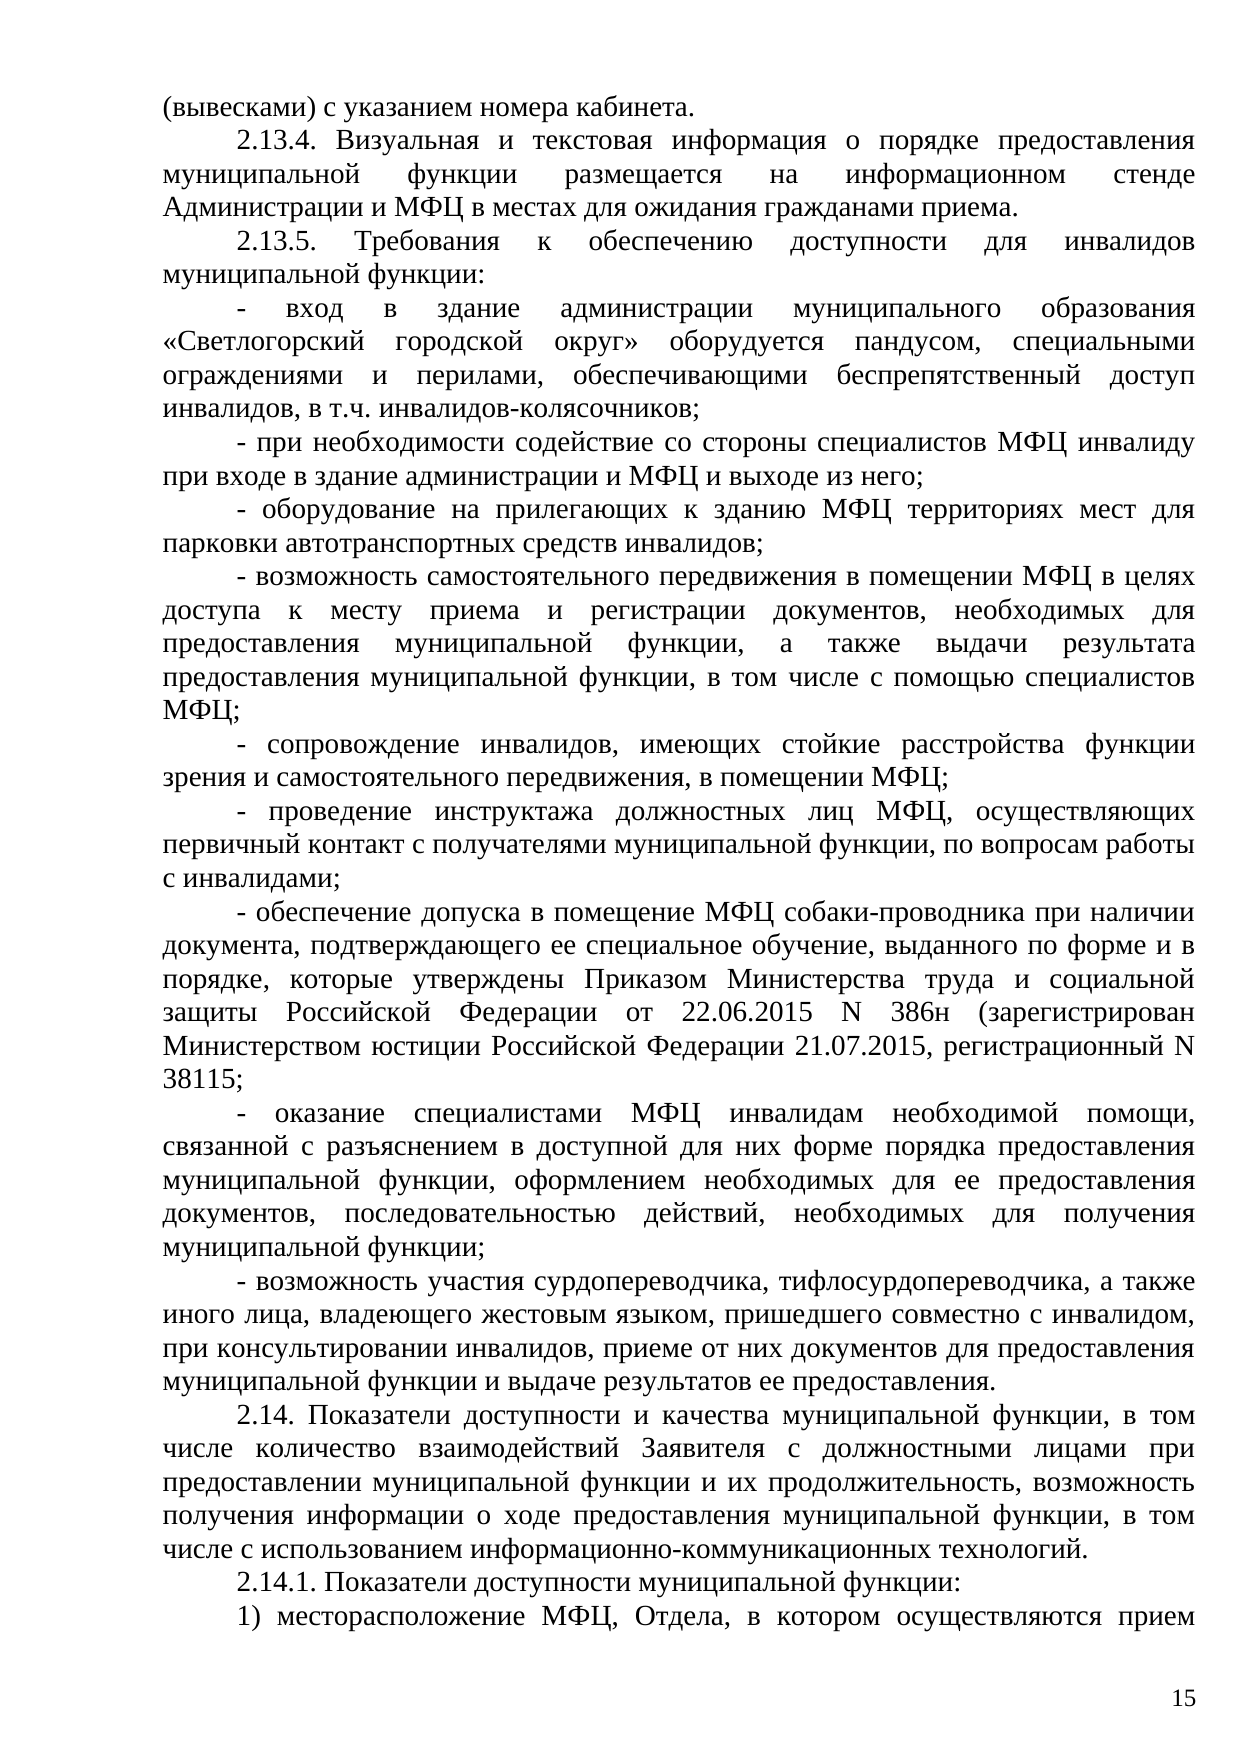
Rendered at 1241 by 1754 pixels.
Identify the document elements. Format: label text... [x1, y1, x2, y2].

text 2.14.1. Показатели доступности муниципальной функции: [162, 1564, 1196, 1598]
text 2.13.5. Требования к обеспечению доступности для инвалидов муниципальной функции: [162, 223, 1196, 290]
text - возможность самостоятельного передвижения в помещении МФЦ в целях доступа к месту приема и регистрации документов, необходимых для предоставления муниципальной функции, а также выдачи результата предоставления муниципальной функции, в том числе с помощью специалистов МФЦ; [162, 558, 1196, 726]
text 2.14. Показатели доступности и качества муниципальной функции, в том числе количество взаимодействий Заявителя с должностными лицами при предоставлении муниципальной функции и их продолжительность, возможность получения информации о ходе предоставления муниципальной функции, в том числе с использованием информационно-коммуникационных технологий. [162, 1397, 1196, 1564]
text 2.13.4. Визуальная и текстовая информация о порядке предоставления муниципальной функции размещается на информационном стенде Администрации и МФЦ в местах для ожидания гражданами приема. [162, 122, 1196, 223]
text - сопровождение инвалидов, имеющих стойкие расстройства функции зрения и самостоятельного передвижения, в помещении МФЦ; [162, 726, 1196, 793]
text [162, 89, 1196, 122]
text - вход в здание администрации муниципального образования «Светлогорский городской округ» оборудуется пандусом, специальными ограждениями и перилами, обеспечивающими беспрепятственный доступ инвалидов, в т.ч. инвалидов-колясочников; [162, 290, 1196, 424]
text - оборудование на прилегающих к зданию МФЦ территориях мест для парковки автотранспортных средств инвалидов; [162, 491, 1196, 558]
text - оказание специалистами МФЦ инвалидам необходимой помощи, связанной с разъяснением в доступной для них форме порядка предоставления муниципальной функции, оформлением необходимых для ее предоставления документов, последовательностью действий, необходимых для получения муниципальной функции; [162, 1095, 1196, 1263]
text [162, 1598, 1196, 1632]
text - при необходимости содействие со стороны специалистов МФЦ инвалиду при входе в здание администрации и МФЦ и выходе из него; [162, 424, 1196, 491]
text - проведение инструктажа должностных лиц МФЦ, осуществляющих первичный контакт с получателями муниципальной функции, по вопросам работы с инвалидами; [162, 793, 1196, 894]
text - обеспечение допуска в помещение МФЦ собаки-проводника при наличии документа, подтверждающего ее специальное обучение, выданного по форме и в порядке, которые утверждены Приказом Министерства труда и социальной защиты Российской Федерации от 22.06.2015 N 386н (зарегистрирован Министерством юстиции Российской Федерации 21.07.2015, регистрационный N 38115; [162, 894, 1196, 1095]
text - возможность участия сурдопереводчика, тифлосурдопереводчика, а также иного лица, владеющего жестовым языком, пришедшего совместно с инвалидом, при консультировании инвалидов, приеме от них документов для предоставления муниципальной функции и выдаче результатов ее предоставления. [162, 1263, 1196, 1397]
